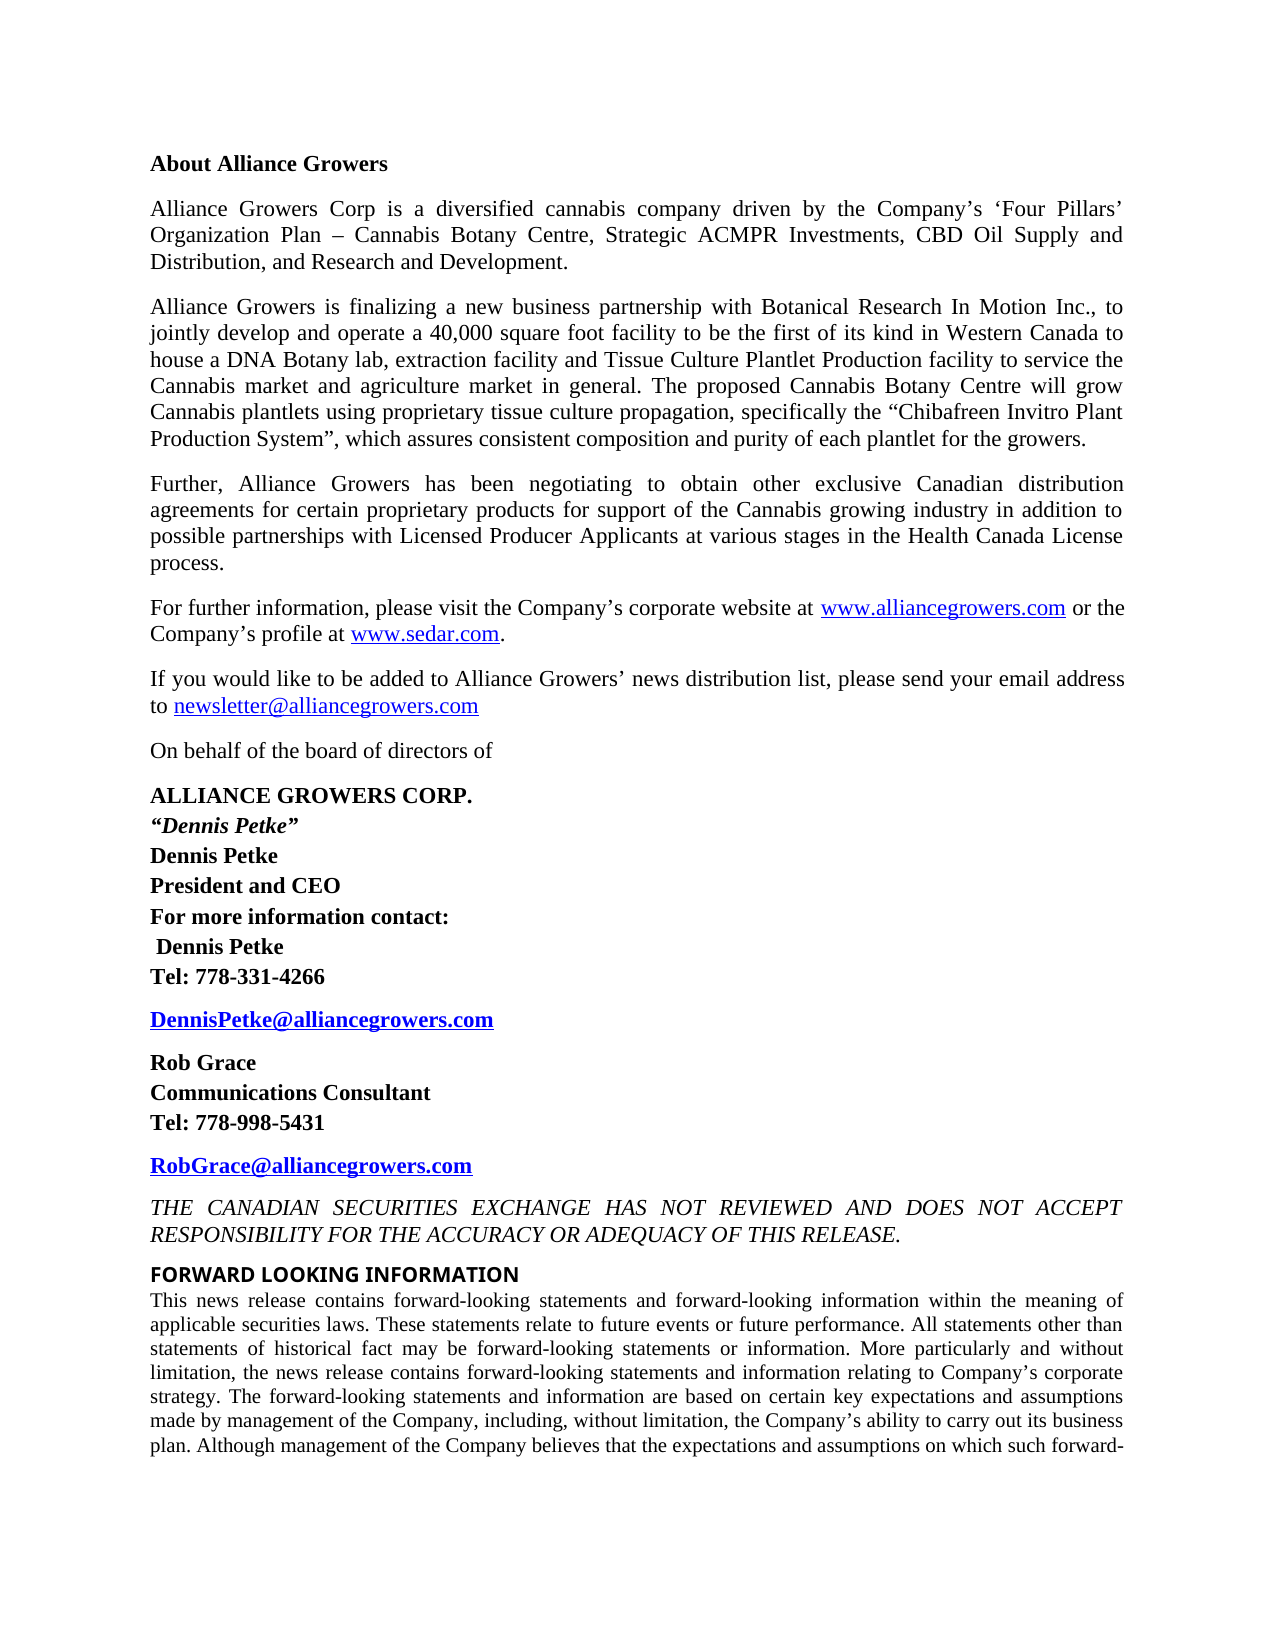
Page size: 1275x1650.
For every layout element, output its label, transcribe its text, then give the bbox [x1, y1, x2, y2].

text Dennis Petke [150, 842, 1125, 869]
text FORWARD LOOKING INFORMATION [150, 1260, 1125, 1288]
text Tel: 778-998-5431 [150, 1109, 1125, 1135]
text DennisPetke@alliancegrowers.com [150, 1006, 1125, 1032]
text President and CEO [150, 873, 1125, 899]
text ALLIANCE GROWERS CORP. [150, 782, 1125, 808]
text “Dennis Petke” [150, 812, 1125, 838]
text Alliance Growers Corp is a diversified cannabis company driven by the Company’s ‘Four Pillars’ Organization Plan – Cannabis Botany Centre, Strategic ACMPR Investments, CBD Oil Supply and Distribution, and Research and Development. [150, 195, 1125, 274]
text Tel: 778-331-4266 [150, 963, 1125, 989]
text On behalf of the board of directors of [150, 737, 1125, 763]
text About Alliance Growers [150, 150, 1125, 176]
text Communications Consultant [150, 1079, 1125, 1105]
text Alliance Growers is finalizing a new business partnership with Botanical Research In Motion Inc., to jointly develop and operate a 40,000 square foot facility to be the first of its kind in Western Canada to house a DNA Botany lab, extraction facility and Tissue Culture Plantlet Production facility to service the Cannabis market and agriculture market in general. The proposed Cannabis Botany Centre will grow Cannabis plantlets using proprietary tissue culture propagation, specifically the “Chibafreen Invitro Plant Production System”, which assures consistent composition and purity of each plantlet for the growers. [150, 293, 1125, 451]
text For more information contact: [150, 903, 1125, 929]
text If you would like to be added to Alliance Growers’ news distribution list, please send your email address to newsletter@alliancegrowers.com [150, 665, 1125, 718]
text For further information, please visit the Company’s corporate website at www.alliancegrowers.com or the Company’s profile at www.sedar.com. [150, 594, 1125, 647]
text Rob Grace [150, 1049, 1125, 1075]
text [150, 1288, 1125, 1457]
text THE CANADIAN SECURITIES EXCHANGE HAS NOT REVIEWED AND DOES NOT ACCEPT RESPONSIBILITY FOR THE ACCURACY OR ADEQUACY OF THIS RELEASE. [150, 1194, 1125, 1247]
text Further, Alliance Growers has been negotiating to obtain other exclusive Canadian distribution agreements for certain proprietary products for support of the Cannabis growing industry in addition to possible partnerships with Licensed Producer Applicants at various stages in the Health Canada License process. [150, 470, 1125, 575]
text Dennis Petke [150, 933, 1125, 959]
text RobGrace@alliancegrowers.com [150, 1152, 1125, 1178]
